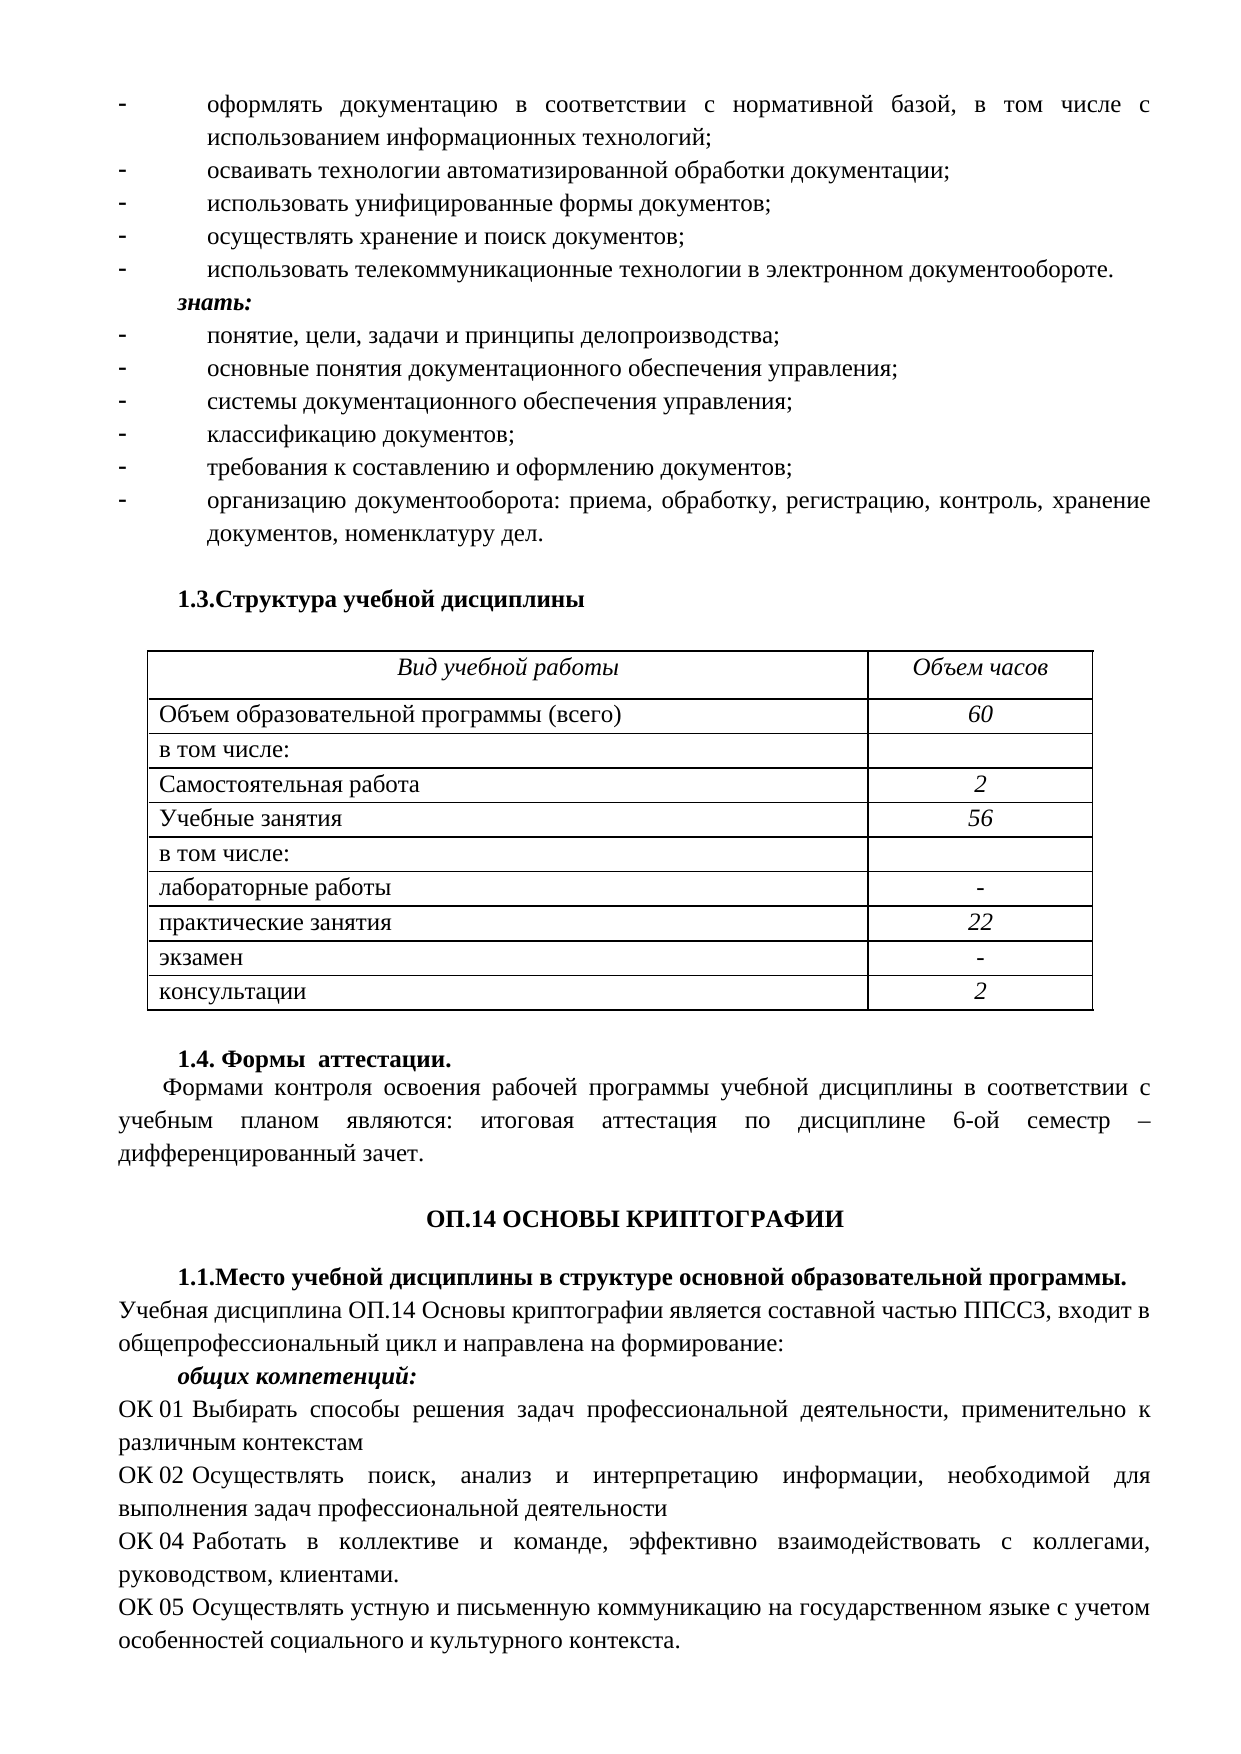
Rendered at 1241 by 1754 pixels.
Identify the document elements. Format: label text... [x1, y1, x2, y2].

table_cell лабораторные работы [148, 872, 867, 905]
table_cell консультации [148, 976, 867, 1009]
text ОК 04 Работать в коллективе и команде, эффективно взаимодействовать с коллегами, руководством, клиентами. [118, 1526, 1152, 1588]
text 1.1.Место учебной дисциплины в структуре основной образовательной программы. [118, 1262, 1152, 1291]
text Формами контроля освоения рабочей программы учебной дисциплины в соответствии с учебным планом являются: итоговая аттестация по дисциплине 6-ой семестр – дифференцированный зачет. [118, 1072, 1152, 1167]
list требования к составлению и оформлению документов; [118, 452, 1152, 481]
table_cell Объем образовательной программы (всего) [148, 699, 867, 732]
text общих компетенций: [118, 1361, 1152, 1390]
text 1.3.Структура учебной дисциплины [124, 584, 1152, 613]
table_cell в том числе: [148, 734, 867, 767]
table_cell - [869, 872, 1092, 905]
table_cell 2 [869, 769, 1092, 802]
text 1.4. Формы аттестации. [118, 1044, 1152, 1072]
list оформлять документацию в соответствии с нормативной базой, в том числе с использованием информационных технологий; [118, 89, 1152, 150]
text ОК 01 Выбирать способы решения задач профессиональной деятельности, применительно к различным контекстам [118, 1394, 1152, 1456]
list основные понятия документационного обеспечения управления; [118, 353, 1152, 382]
text ОП.14 ОСНОВЫ КРИПТОГРАФИИ [118, 1204, 1152, 1233]
table_cell - [869, 942, 1092, 974]
text ОК 02 Осуществлять поиск, анализ и интерпретацию информации, необходимой для выполнения задач профессиональной деятельности [118, 1460, 1152, 1522]
table_cell экзамен [148, 941, 867, 974]
table_cell 60 [869, 700, 1092, 732]
list использовать унифицированные формы документов; [118, 188, 1152, 216]
text знать: [124, 287, 1152, 316]
table_cell в том числе: [148, 837, 867, 871]
table_cell [869, 734, 1092, 767]
list организацию документооборота: приема, обработку, регистрацию, контроль, хранение документов, номенклатуру дел. [118, 485, 1152, 547]
text Учебная дисциплина ОП.14 Основы криптографии является составной частью ППССЗ, входит в общепрофессиональный цикл и направлена на формирование: [118, 1295, 1152, 1357]
table_cell Самостоятельная работа [148, 768, 867, 802]
table_cell практические занятия [148, 906, 867, 940]
text ОК 05 Осуществлять устную и письменную коммуникацию на государственном языке с учетом особенностей социального и культурного контекста. [118, 1592, 1152, 1654]
table_header Вид учебной работы [148, 652, 867, 698]
table_cell [869, 838, 1092, 871]
table_cell 22 [869, 907, 1092, 940]
table_header Объем часов [869, 652, 1092, 698]
table_cell 56 [869, 803, 1092, 836]
list понятие, цели, задачи и принципы делопроизводства; [118, 320, 1152, 348]
table_cell 2 [869, 976, 1092, 1009]
list системы документационного обеспечения управления; [118, 386, 1152, 414]
list осуществлять хранение и поиск документов; [118, 221, 1152, 249]
list осваивать технологии автоматизированной обработки документации; [118, 155, 1152, 183]
list использовать телекоммуникационные технологии в электронном документообороте. [118, 254, 1152, 282]
table_cell Учебные занятия [148, 803, 867, 836]
list классификацию документов; [118, 419, 1152, 448]
